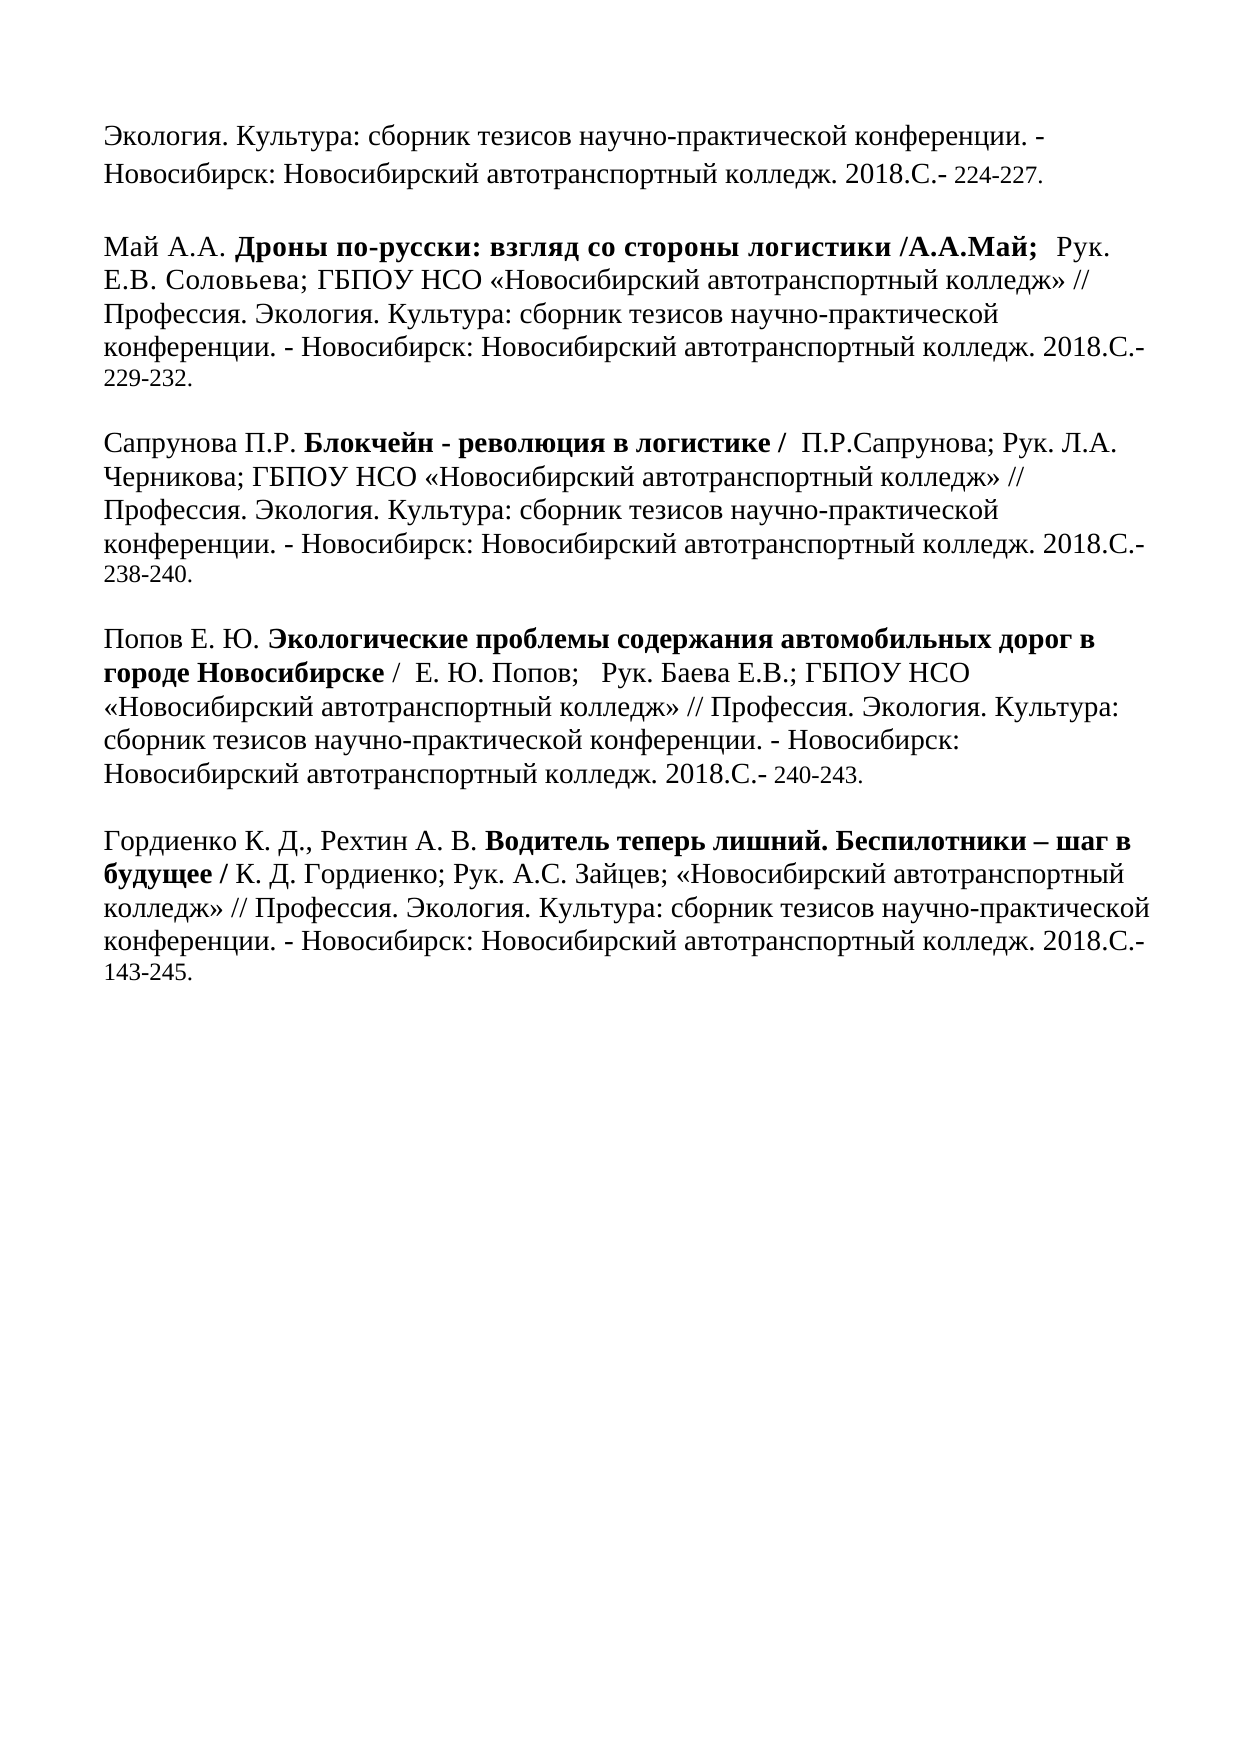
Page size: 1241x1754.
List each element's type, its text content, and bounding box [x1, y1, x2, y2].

text Сапрунова П.Р. Блокчейн - революция в логистике / П.Р.Сапрунова; Рук. Л.А. Черникова; ГБПОУ НСО «Новосибирский автотранспортный колледж» // Профессия. Экология. Культура: сборник тезисов научно-практической конференции. - Новосибирск: Новосибирский автотранспортный колледж. 2018.С.- 238-240. [103, 425, 1152, 588]
text Попов Е. Ю. Экологические проблемы содержания автомобильных дорог в городе Новосибирске / Е. Ю. Попов; Рук. Баева Е.В.; ГБПОУ НСО «Новосибирский автотранспортный колледж» // Профессия. Экология. Культура: сборник тезисов научно-практической конференции. - Новосибирск: Новосибирский автотранспортный колледж. 2018.С.- 240-243. [103, 622, 1152, 789]
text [103, 118, 1152, 190]
text Май А.А. Дроны по-русски: взгляд со стороны логистики /А.А.Май; Рук. Е.В. Соловьева; ГБПОУ НСО «Новосибирский автотранспортный колледж» // Профессия. Экология. Культура: сборник тезисов научно-практической конференции. - Новосибирск: Новосибирский автотранспортный колледж. 2018.С.- 229-232. [103, 229, 1152, 392]
text Гордиенко К. Д., Рехтин А. В. Водитель теперь лишний. Беспилотники – шаг в будущее / К. Д. Гордиенко; Рук. А.С. Зайцев; «Новосибирский автотранспортный колледж» // Профессия. Экология. Культура: сборник тезисов научно-практической конференции. - Новосибирск: Новосибирский автотранспортный колледж. 2018.С.- 143-245. [103, 823, 1152, 986]
